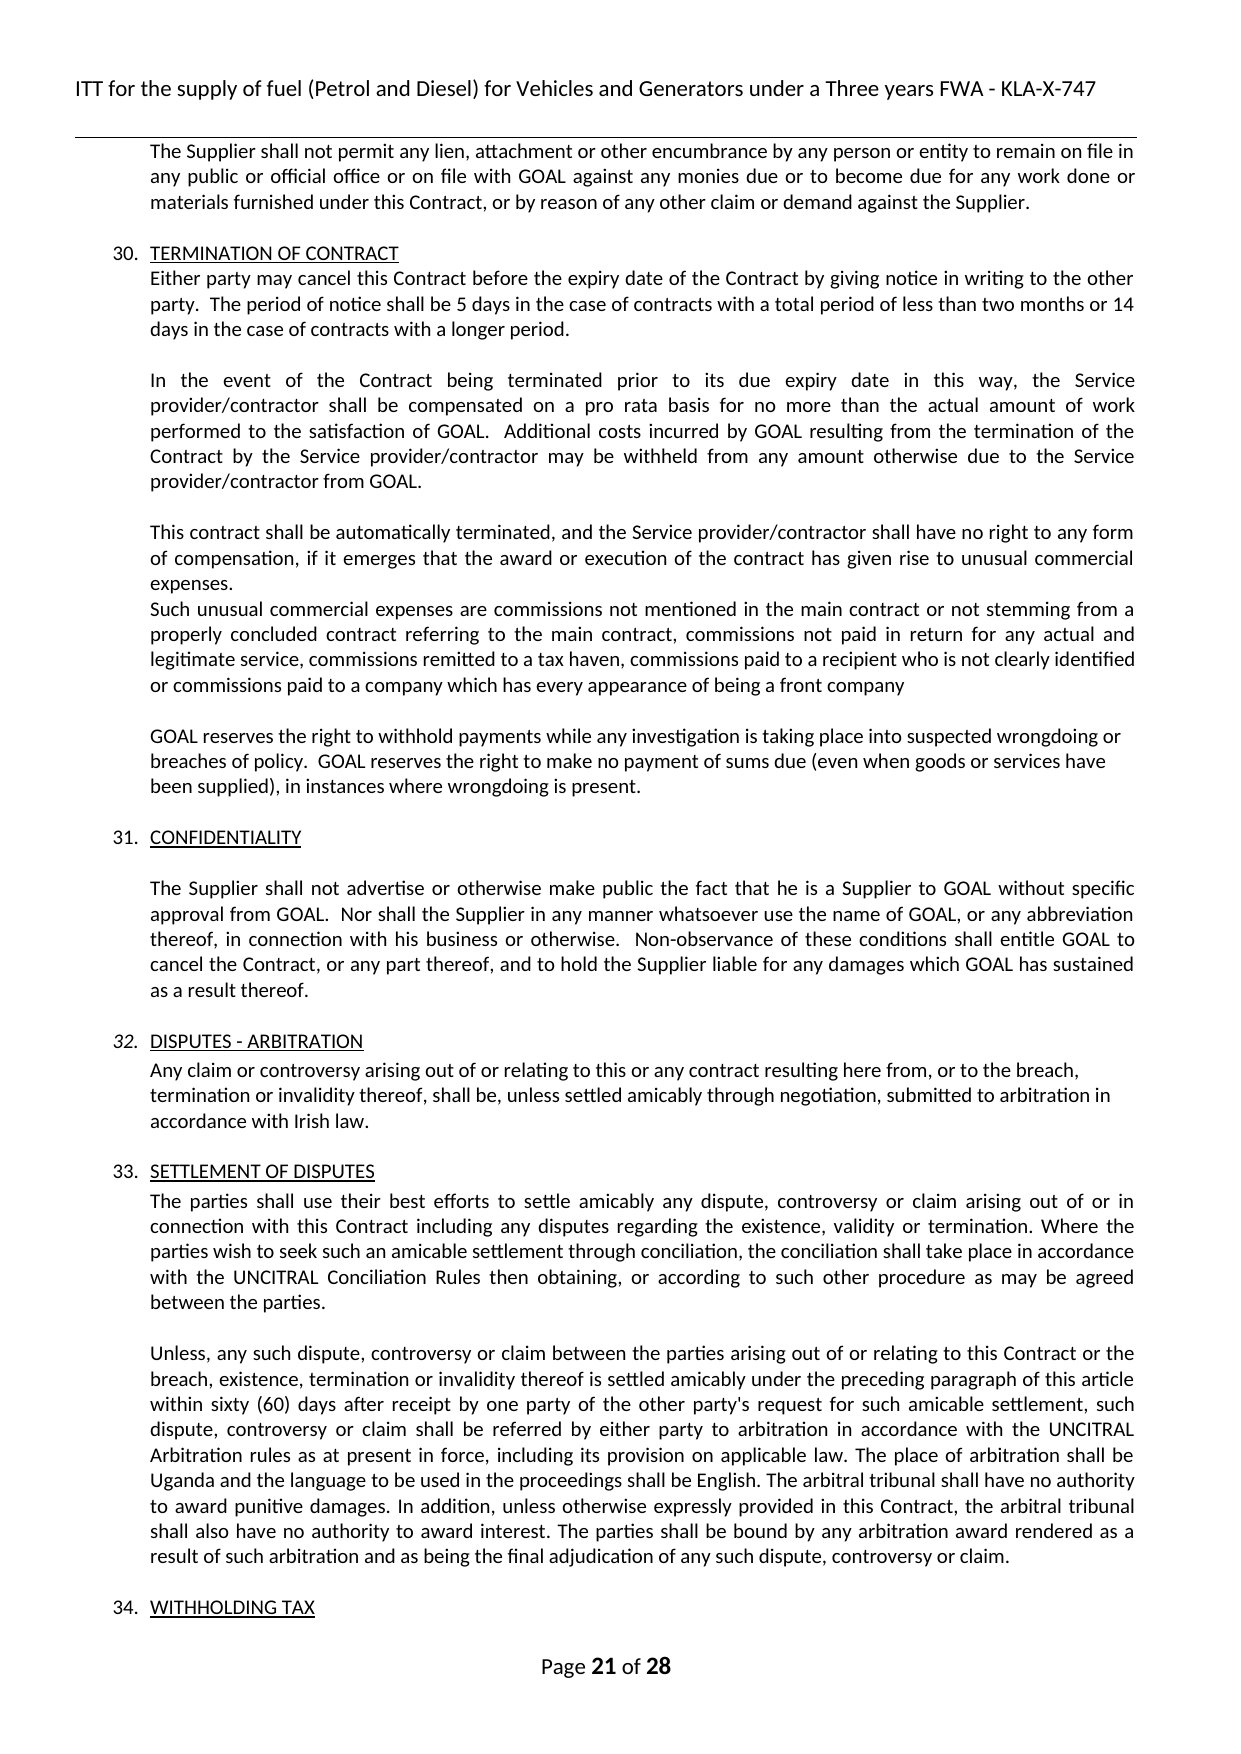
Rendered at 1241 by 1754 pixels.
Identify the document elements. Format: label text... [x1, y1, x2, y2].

list WITHHOLDING TAX [112, 1594, 1137, 1620]
text The Supplier shall not permit any lien, attachment or other encumbrance by any person or entity to remain on file in any public or official office or on file with GOAL against any monies due or to become due for any work done or materials furnished under this Contract, or by reason of any other claim or demand against the Supplier. [150, 138, 1137, 214]
text Such unusual commercial expenses are commissions not mentioned in the main contract or not stemming from a properly concluded contract referring to the main contract, commissions not paid in return for any actual and legitimate service, commissions remitted to a tax haven, commissions paid to a recipient who is not clearly identified or commissions paid to a company which has every appearance of being a front company [150, 596, 1137, 697]
text Any claim or controversy arising out of or relating to this or any contract resulting here from, or to the breach, termination or invalidity thereof, shall be, unless settled amicably through negotiation, submitted to arbitration in accordance with Irish law. [150, 1057, 1137, 1133]
list DISPUTES - ARBITRATION [112, 1028, 1137, 1053]
text Either party may cancel this Contract before the expiry date of the Contract by giving notice in writing to the other party. The period of notice shall be 5 days in the case of contracts with a total period of less than two months or 14 days in the case of contracts with a longer period. [150, 265, 1137, 342]
text The Supplier shall not advertise or otherwise make public the fact that he is a Supplier to GOAL without specific approval from GOAL. Nor shall the Supplier in any manner whatsoever use the name of GOAL, or any abbreviation thereof, in connection with his business or otherwise. Non-observance of these conditions shall entitle GOAL to cancel the Contract, or any part thereof, and to hold the Supplier liable for any damages which GOAL has sustained as a result thereof. [150, 875, 1137, 1002]
text GOAL reserves the right to withhold payments while any investigation is taking place into suspected wrongdoing or breaches of policy. GOAL reserves the right to make no payment of sums due (even when goods or services have been supplied), in instances where wrongdoing is present. [150, 723, 1137, 799]
list TERMINATION OF CONTRACT [112, 240, 1137, 265]
text This contract shall be automatically terminated, and the Service provider/contractor shall have no right to any form of compensation, if it emerges that the award or execution of the contract has given rise to unusual commercial expenses. [150, 519, 1137, 596]
text The parties shall use their best efforts to settle amicably any dispute, controversy or claim arising out of or in connection with this Contract including any disputes regarding the existence, validity or termination. Where the parties wish to seek such an amicable settlement through conciliation, the conciliation shall take place in accordance with the UNCITRAL Conciliation Rules then obtaining, or according to such other procedure as may be agreed between the parties. [150, 1188, 1137, 1315]
list SETTLEMENT OF DISPUTES [112, 1159, 1137, 1184]
text In the event of the Contract being terminated prior to its due expiry date in this way, the Service provider/contractor shall be compensated on a pro rata basis for no more than the actual amount of work performed to the satisfaction of GOAL. Additional costs incurred by GOAL resulting from the termination of the Contract by the Service provider/contractor may be withheld from any amount otherwise due to the Service provider/contractor from GOAL. [150, 367, 1137, 494]
text Unless, any such dispute, controversy or claim between the parties arising out of or relating to this Contract or the breach, existence, termination or invalidity thereof is settled amicably under the preceding paragraph of this article within sixty (60) days after receipt by one party of the other party's request for such amicable settlement, such dispute, controversy or claim shall be referred by either party to arbitration in accordance with the UNCITRAL Arbitration rules as at present in force, including its provision on applicable law. The place of arbitration shall be Uganda and the language to be used in the proceedings shall be English. The arbitral tribunal shall have no authority to award punitive damages. In addition, unless otherwise expressly provided in this Contract, the arbitral tribunal shall also have no authority to award interest. The parties shall be bound by any arbitration award rendered as a result of such arbitration and as being the final adjudication of any such dispute, controversy or claim. [150, 1340, 1137, 1569]
list CONFIDENTIALITY [112, 824, 1137, 850]
